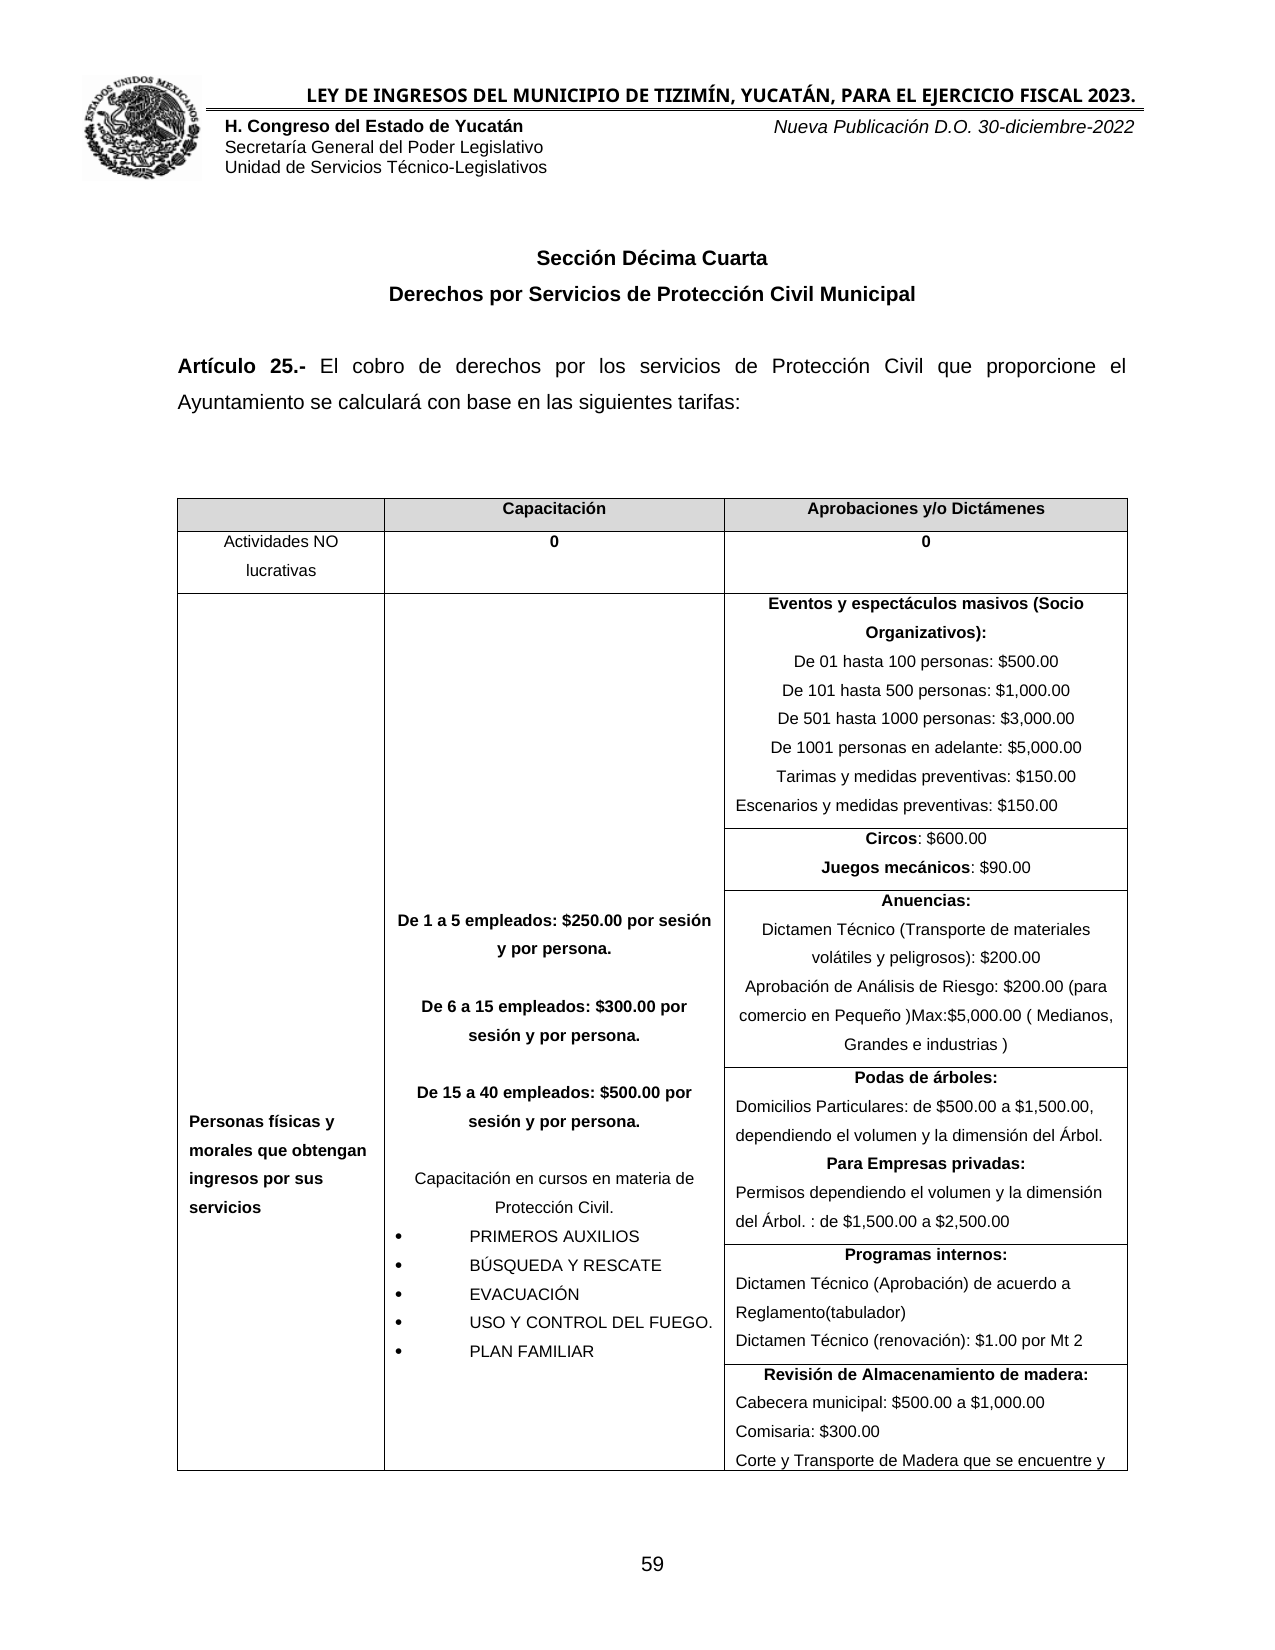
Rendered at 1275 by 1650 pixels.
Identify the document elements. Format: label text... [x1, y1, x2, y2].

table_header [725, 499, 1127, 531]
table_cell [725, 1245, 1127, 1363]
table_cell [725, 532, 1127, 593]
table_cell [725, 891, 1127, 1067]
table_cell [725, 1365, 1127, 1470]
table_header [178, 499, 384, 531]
text Derechos por Servicios de Protección Civil Municipal [177, 282, 1127, 306]
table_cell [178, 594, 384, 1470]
text Sección Décima Cuarta [177, 246, 1127, 270]
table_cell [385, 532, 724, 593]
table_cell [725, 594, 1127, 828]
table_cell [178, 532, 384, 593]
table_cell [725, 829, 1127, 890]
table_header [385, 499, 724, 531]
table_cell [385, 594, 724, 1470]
text Artículo 25.- El cobro de derechos por los servicios de Protección Civil que proporcione el Ayuntamiento se calculará con base en las siguientes tarifas: [177, 354, 1127, 414]
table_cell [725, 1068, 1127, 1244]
